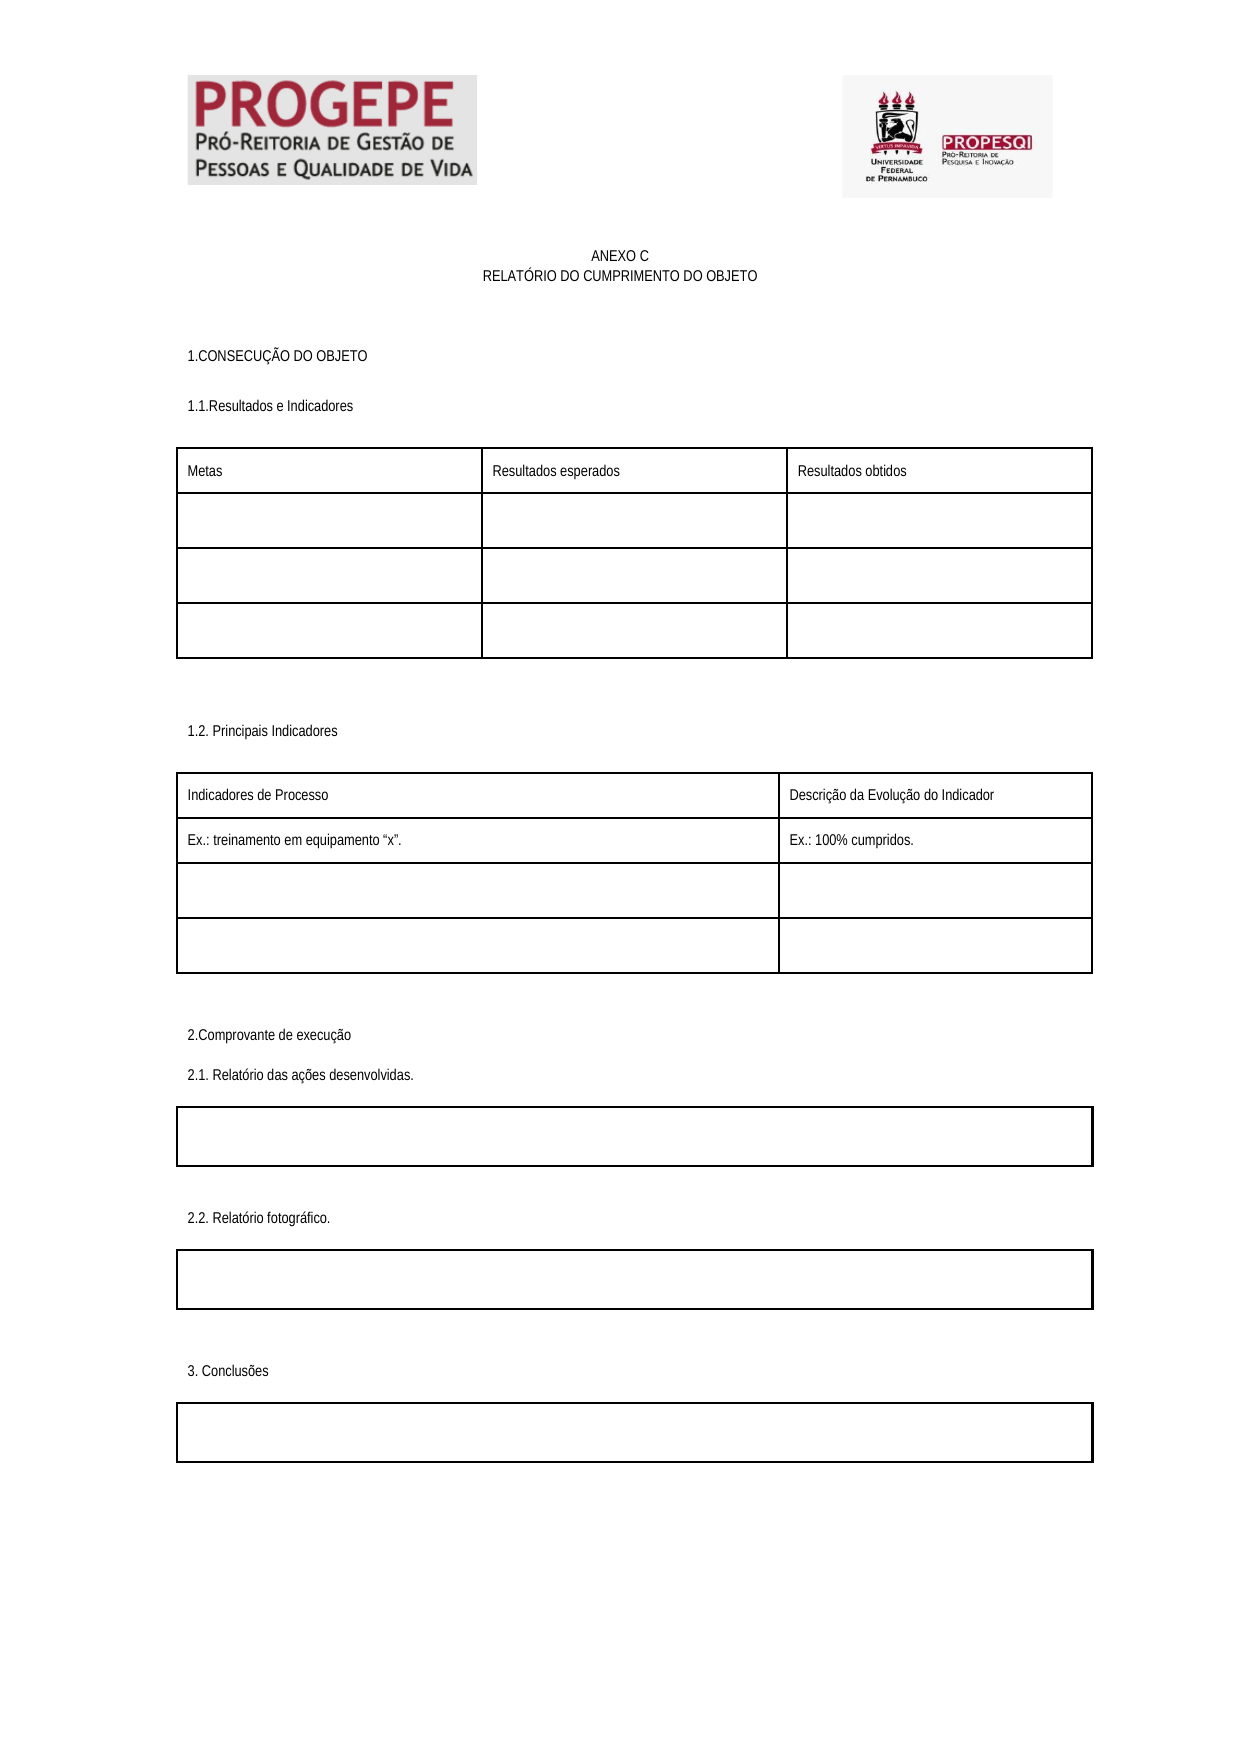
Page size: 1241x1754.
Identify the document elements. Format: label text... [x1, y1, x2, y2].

text 1.1.Resultados e Indicadores [187, 397, 1053, 415]
table_header [178, 1108, 1091, 1165]
table_cell [178, 494, 481, 547]
table_cell [483, 494, 786, 547]
table_cell [178, 919, 778, 972]
table_header [178, 1251, 1091, 1308]
text ANEXO C [187, 246, 1053, 264]
table_cell [178, 604, 481, 657]
table_header Resultados esperados [483, 449, 786, 492]
text 2.Comprovante de execução [187, 1026, 1053, 1044]
table_cell [788, 549, 1091, 602]
text 2.2. Relatório fotográfico. [187, 1209, 1053, 1227]
table_cell Ex.: treinamento em equipamento “x”. [178, 819, 778, 862]
text 1.CONSECUÇÃO DO OBJETO [187, 347, 1053, 364]
table_cell [483, 604, 786, 657]
picture [187, 75, 478, 185]
table_cell [178, 549, 481, 602]
table_header Metas [178, 449, 481, 492]
table_header Indicadores de Processo [178, 774, 778, 817]
table_header [178, 1404, 1091, 1461]
picture [842, 75, 1053, 198]
table_cell [780, 919, 1091, 972]
table_cell [483, 549, 786, 602]
table_header Descrição da Evolução do Indicador [780, 774, 1091, 817]
table_cell [788, 604, 1091, 657]
table_cell [178, 864, 778, 917]
table_cell [788, 494, 1091, 547]
table_cell [780, 864, 1091, 917]
text 2.1. Relatório das ações desenvolvidas. [187, 1066, 1053, 1084]
text 3. Conclusões [187, 1362, 1053, 1380]
table_cell Ex.: 100% cumpridos. [780, 819, 1091, 862]
table_header Resultados obtidos [788, 449, 1091, 492]
text RELATÓRIO DO CUMPRIMENTO DO OBJETO [187, 266, 1053, 284]
text 1.2. Principais Indicadores [187, 722, 1053, 739]
